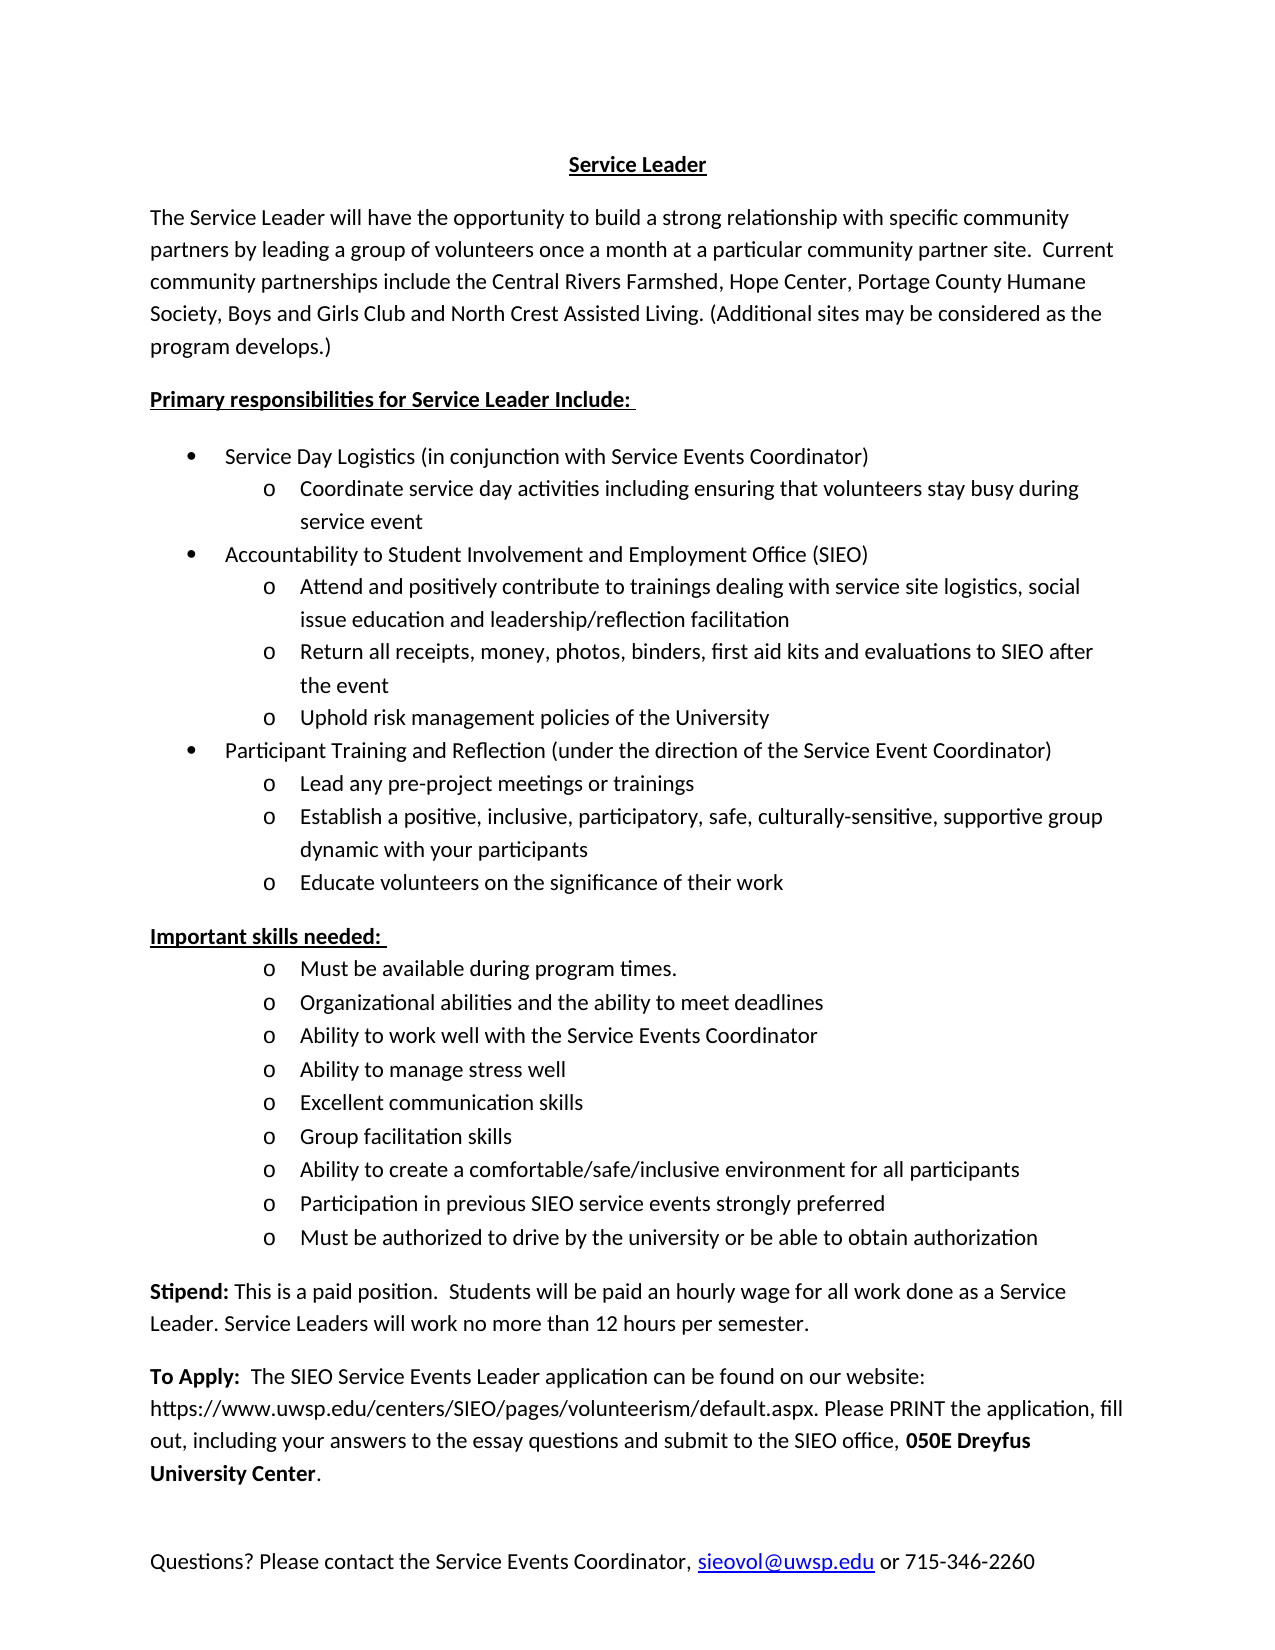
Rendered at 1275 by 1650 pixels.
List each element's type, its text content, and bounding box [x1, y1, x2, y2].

text To Apply: The SIEO Service Events Leader application can be found on our website: https://www.uwsp.edu/centers/SIEO/pages/volunteerism/default.aspx. Please PRINT the application, fill out, including your answers to the essay questions and submit to the SIEO office, 050E Dreyfus University Center. [150, 1362, 1125, 1487]
text Important skills needed: [150, 922, 1125, 950]
list Educate volunteers on the significance of their work [262, 868, 1125, 897]
list Ability to manage stress well [262, 1055, 1125, 1084]
list Excellent communication skills [262, 1088, 1125, 1118]
list Accountability to Student Involvement and Employment Office (SIEO) [187, 540, 1125, 568]
text Primary responsibilities for Service Leader Include: [150, 385, 1125, 413]
list Attend and positively contribute to trainings dealing with service site logistics, social issue education and leadership/reflection facilitation [262, 572, 1125, 633]
list Organizational abilities and the ability to meet deadlines [262, 988, 1125, 1017]
list Coordinate service day activities including ensuring that volunteers stay busy during service event [262, 474, 1125, 536]
list Ability to work well with the Service Events Coordinator [262, 1021, 1125, 1051]
list Uphold risk management policies of the University [262, 703, 1125, 732]
list Must be available during program times. [262, 954, 1125, 983]
list Return all receipts, money, photos, binders, first aid kits and evaluations to SIEO after the event [262, 637, 1125, 699]
list Participation in previous SIEO service events strongly preferred [262, 1189, 1125, 1218]
list Establish a positive, inclusive, participatory, safe, culturally-sensitive, supportive group dynamic with your participants [262, 802, 1125, 863]
list Must be authorized to drive by the university or be able to obtain authorization [262, 1223, 1125, 1252]
text The Service Leader will have the opportunity to build a strong relationship with specific community partners by leading a group of volunteers once a month at a particular community partner site. Current community partnerships include the Central Rivers Farmshed, Hope Center, Portage County Humane Society, Boys and Girls Club and North Crest Assisted Living. (Additional sites may be considered as the program develops.) [150, 203, 1125, 360]
text Stipend: This is a paid position. Students will be paid an hourly wage for all work done as a Service Leader. Service Leaders will work no more than 12 hours per semester. [150, 1277, 1125, 1337]
list Participant Training and Reflection (under the direction of the Service Event Coordinator) [187, 736, 1125, 764]
list Lead any pre-project meetings or trainings [262, 769, 1125, 798]
list Group facilitation skills [262, 1122, 1125, 1151]
list Service Day Logistics (in conjunction with Service Events Coordinator) [187, 442, 1125, 470]
text Service Leader [150, 150, 1125, 178]
list Ability to create a comfortable/safe/inclusive environment for all participants [262, 1156, 1125, 1185]
